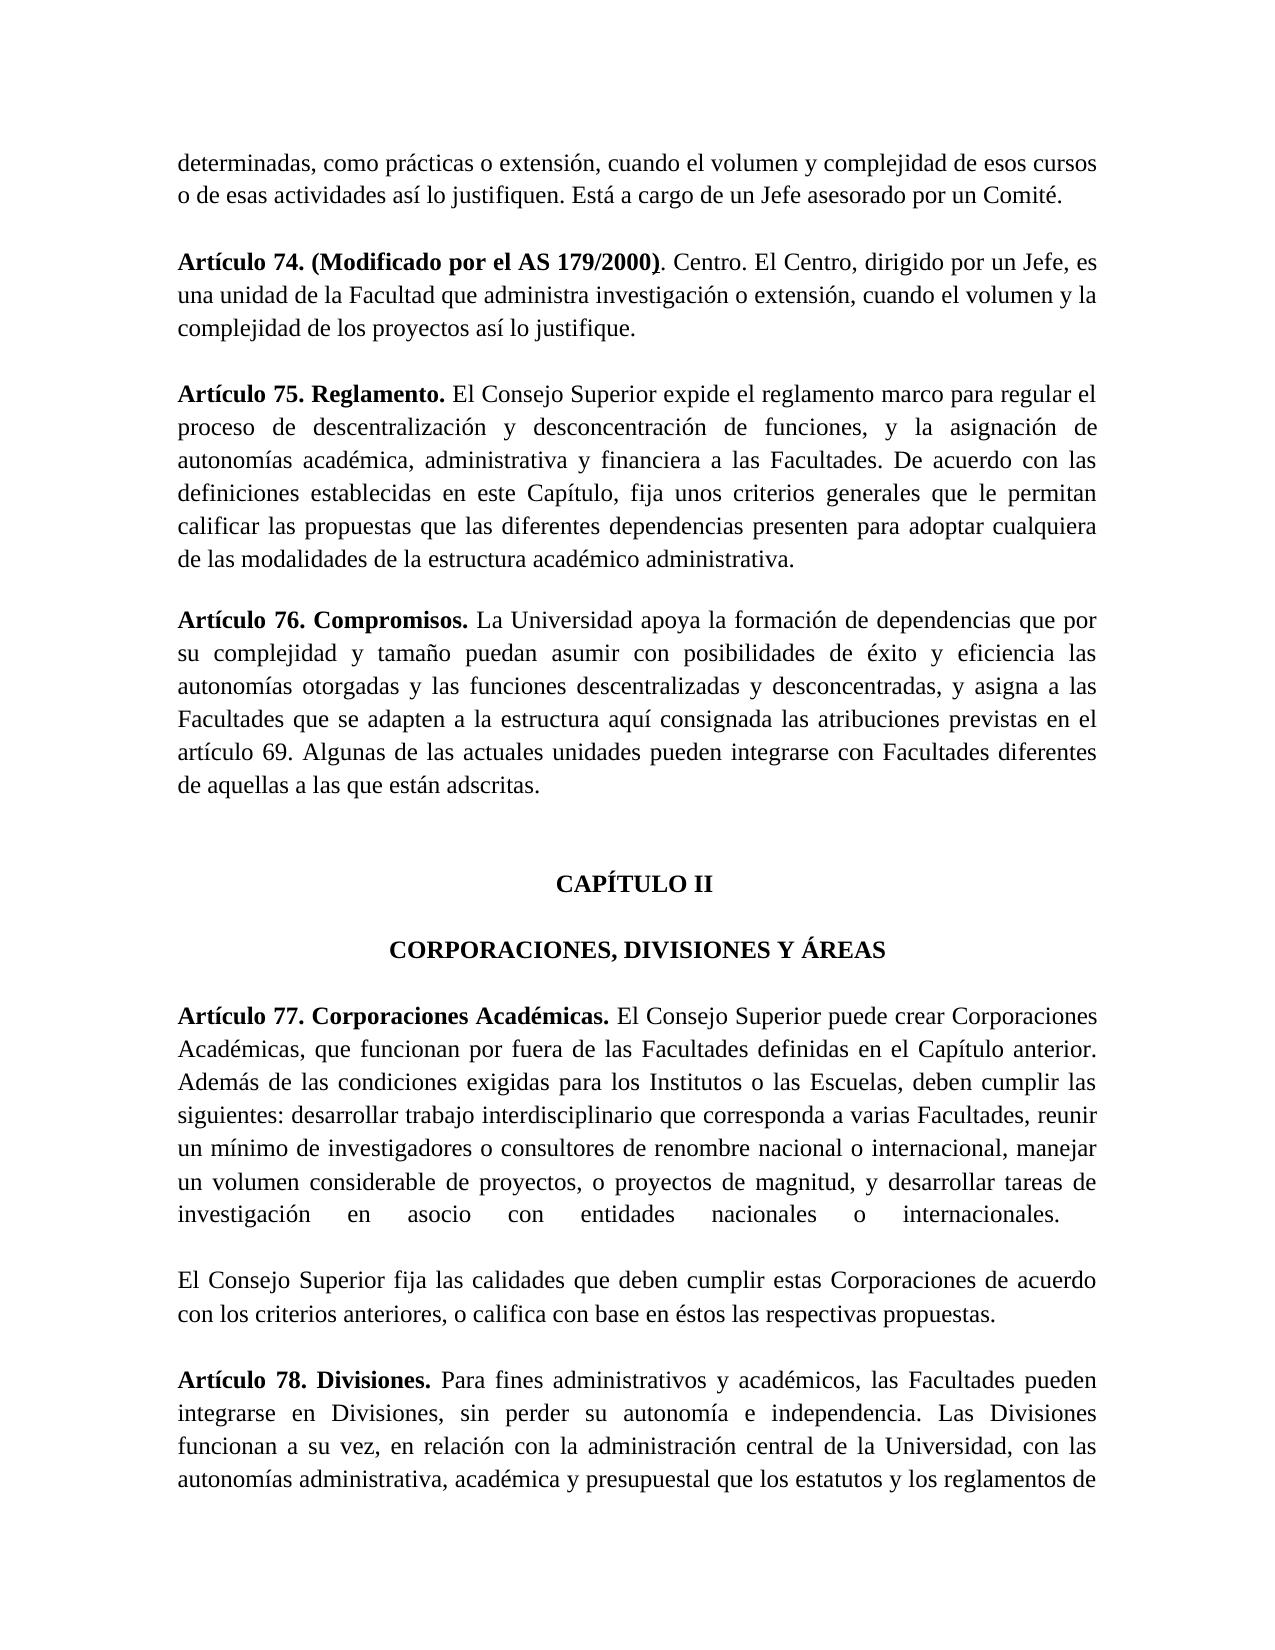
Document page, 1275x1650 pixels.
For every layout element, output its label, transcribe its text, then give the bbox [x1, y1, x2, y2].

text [177, 148, 1098, 209]
text Artículo 77. Corporaciones Académicas. El Consejo Superior puede crear Corporaciones Académicas, que funcionan por fuera de las Facultades definidas en el Capítulo anterior. Además de las condiciones exigidas para los Institutos o las Escuelas, deben cumplir las siguientes: desarrollar trabajo interdisciplinario que corresponda a varias Facultades, reunir un mínimo de investigadores o consultores de renombre nacional o internacional, manejar un volumen considerable de proyectos, o proyectos de magnitud, y desarrollar tareas de investigación en asocio con entidades nacionales o internacionales. El Consejo Superior fija las calidades que deben cumplir estas Corporaciones de acuerdo con los criterios anteriores, o califica con base en éstos las respectivas propuestas. [177, 1001, 1098, 1327]
text Artículo 74. (Modificado por el AS 179/2000). Centro. El Centro, dirigido por un Jefe, es una unidad de la Facultad que administra investigación o extensión, cuando el volumen y la complejidad de los proyectos así lo justifique. [177, 247, 1098, 341]
text Artículo 76. Compromisos. La Universidad apoya la formación de dependencias que por su complejidad y tamaño puedan asumir con posibilidades de éxito y eficiencia las autonomías otorgadas y las funciones descentralizadas y desconcentradas, y asigna a las Facultades que se adapten a la estructura aquí consignada las atribuciones previstas en el artículo 69. Algunas de las actuales unidades pueden integrarse con Facultades diferentes de aquellas a las que están adscritas. [177, 577, 1098, 799]
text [177, 1365, 1098, 1492]
text CAPÍTULO II CORPORACIONES, DIVISIONES Y ÁREAS [177, 869, 1098, 964]
text Artículo 75. Reglamento. El Consejo Superior expide el reglamento marco para regular el proceso de descentralización y desconcentración de funciones, y la asignación de autonomías académica, administrativa y financiera a las Facultades. De acuerdo con las definiciones establecidas en este Capítulo, fija unos criterios generales que le permitan calificar las propuestas que las diferentes dependencias presenten para adoptar cualquiera de las modalidades de la estructura académico administrativa. [177, 379, 1098, 573]
